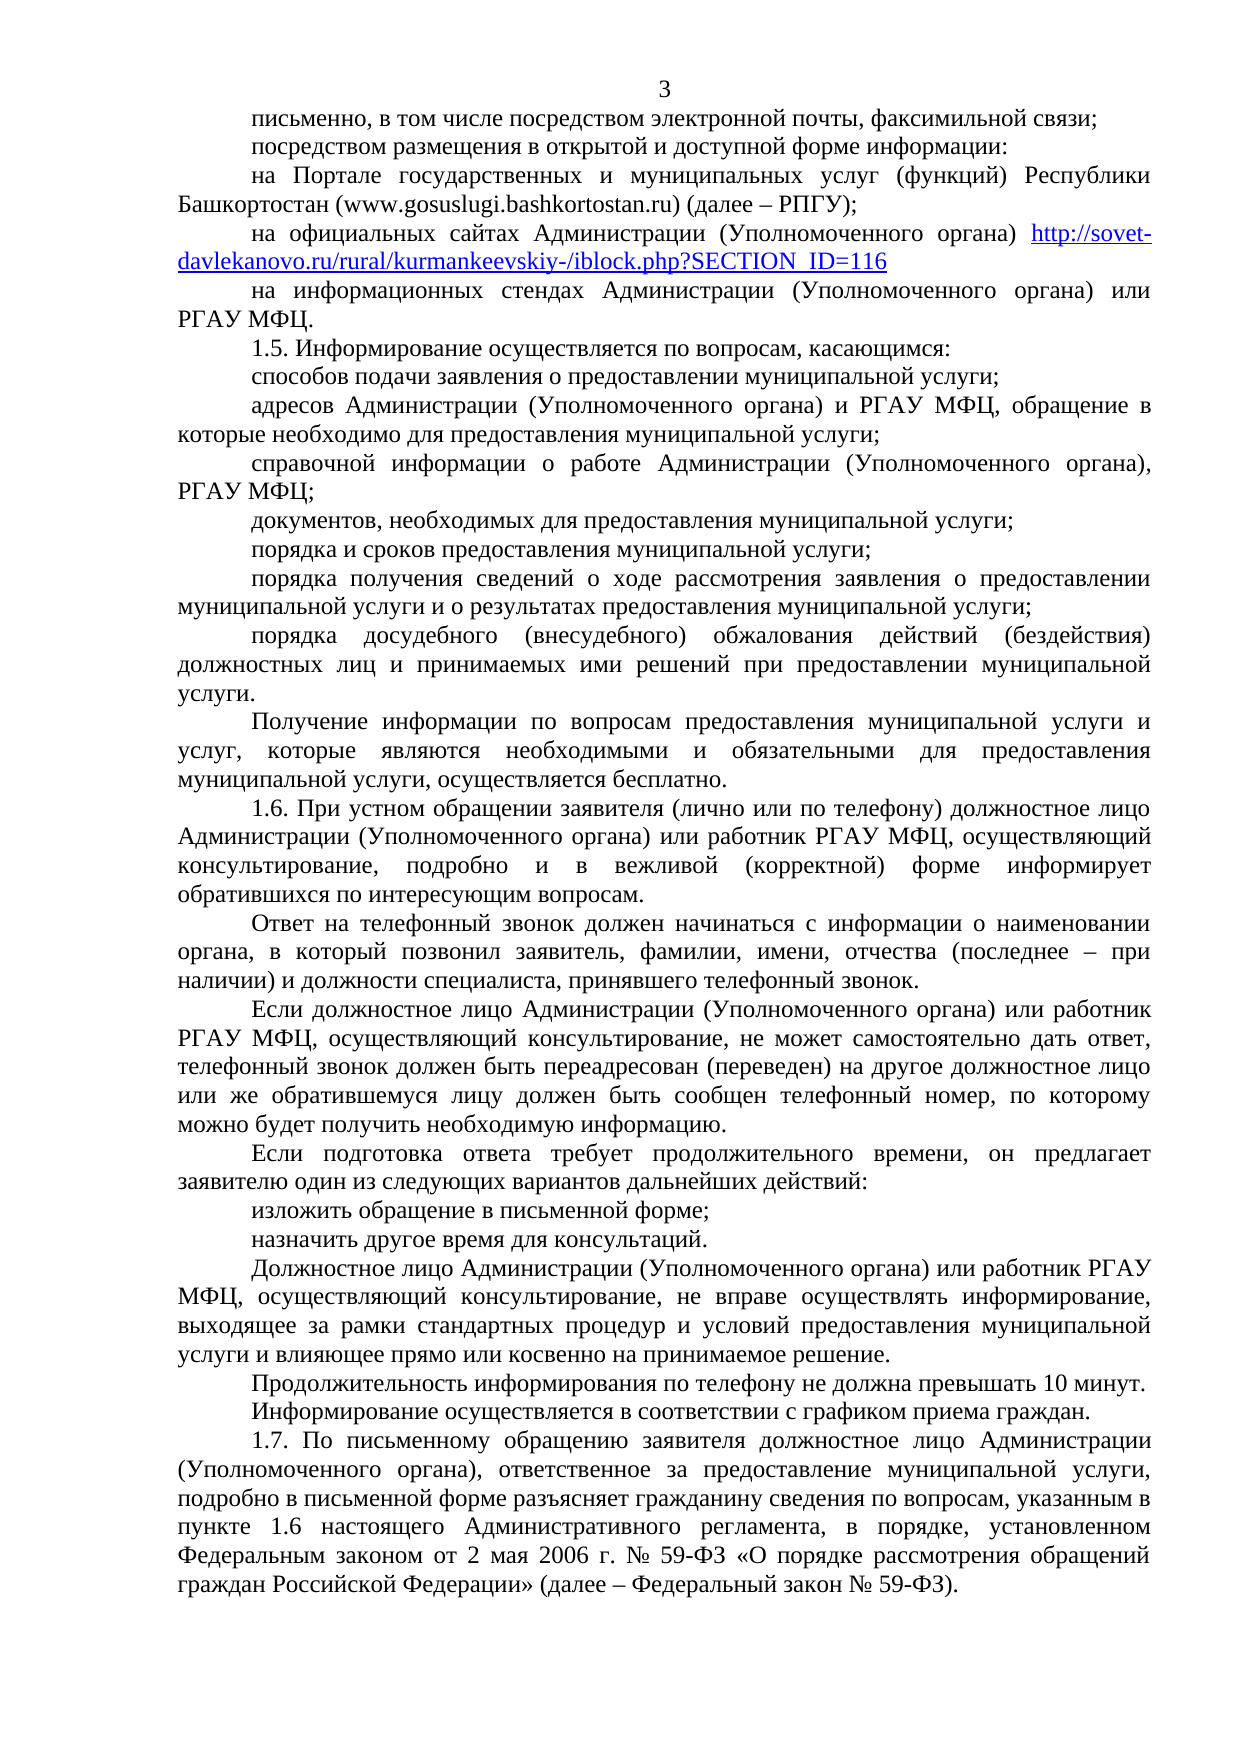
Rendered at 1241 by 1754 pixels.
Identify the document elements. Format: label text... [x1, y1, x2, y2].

text документов, необходимых для предоставления муниципальной услуги; [177, 505, 1152, 534]
text порядка получения сведений о ходе рассмотрения заявления о предоставлении муниципальной услуги и о результатах предоставления муниципальной услуги; [177, 563, 1152, 620]
text на официальных сайтах Администрации (Уполномоченного органа) http://sovet-davlekanovo.ru/rural/kurmankeevskiy-/iblock.php?SECTION_ID=116 [177, 218, 1152, 275]
text письменно, в том числе посредством электронной почты, факсимильной связи; [177, 103, 1152, 131]
text 1.6. При устном обращении заявителя (лично или по телефону) должностное лицо Администрации (Уполномоченного органа) или работник РГАУ МФЦ, осуществляющий консультирование, подробно и в вежливой (корректной) форме информирует обратившихся по интересующим вопросам. [177, 793, 1152, 908]
text справочной информации о работе Администрации (Уполномоченного органа), РГАУ МФЦ; [177, 448, 1152, 505]
text на информационных стендах Администрации (Уполномоченного органа) или РГАУ МФЦ. [177, 275, 1152, 333]
text посредством размещения в открытой и доступной форме информации: [177, 131, 1152, 160]
text Продолжительность информирования по телефону не должна превышать 10 минут. [177, 1368, 1152, 1396]
text Если подготовка ответа требует продолжительного времени, он предлагает заявителю один из следующих вариантов дальнейших действий: [177, 1138, 1152, 1195]
text Ответ на телефонный звонок должен начинаться с информации о наименовании органа, в который позвонил заявитель, фамилии, имени, отчества (последнее – при наличии) и должности специалиста, принявшего телефонный звонок. [177, 908, 1152, 994]
text 1.7. По письменному обращению заявителя должностное лицо Администрации (Уполномоченного органа), ответственное за предоставление муниципальной услуги, подробно в письменной форме разъясняет гражданину сведения по вопросам, указанным в пункте 1.6 настоящего Административного регламента, в порядке, установленном Федеральным законом от 2 мая 2006 г. № 59-ФЗ «О порядке рассмотрения обращений граждан Российской Федерации» (далее – Федеральный закон № 59-ФЗ). [177, 1425, 1152, 1598]
text порядка досудебного (внесудебного) обжалования действий (бездействия) должностных лиц и принимаемых ими решений при предоставлении муниципальной услуги. [177, 620, 1152, 706]
text порядка и сроков предоставления муниципальной услуги; [177, 534, 1152, 563]
text Получение информации по вопросам предоставления муниципальной услуги и услуг, которые являются необходимыми и обязательными для предоставления муниципальной услуги, осуществляется бесплатно. [177, 706, 1152, 793]
text способов подачи заявления о предоставлении муниципальной услуги; [177, 361, 1152, 390]
text назначить другое время для консультаций. [177, 1224, 1152, 1253]
text Информирование осуществляется в соответствии с графиком приема граждан. [177, 1396, 1152, 1425]
text Должностное лицо Администрации (Уполномоченного органа) или работник РГАУ МФЦ, осуществляющий консультирование, не вправе осуществлять информирование, выходящее за рамки стандартных процедур и условий предоставления муниципальной услуги и влияющее прямо или косвенно на принимаемое решение. [177, 1253, 1152, 1368]
text на Портале государственных и муниципальных услуг (функций) Республики Башкортостан (www.gosuslugi.bashkortostan.ru) (далее – РПГУ); [177, 160, 1152, 218]
text адресов Администрации (Уполномоченного органа) и РГАУ МФЦ, обращение в которые необходимо для предоставления муниципальной услуги; [177, 390, 1152, 448]
text Если должностное лицо Администрации (Уполномоченного органа) или работник РГАУ МФЦ, осуществляющий консультирование, не может самостоятельно дать ответ, телефонный звонок должен быть переадресован (переведен) на другое должностное лицо или же обратившемуся лицу должен быть сообщен телефонный номер, по которому можно будет получить необходимую информацию. [177, 994, 1152, 1138]
text 1.5. Информирование осуществляется по вопросам, касающимся: [177, 333, 1152, 361]
text изложить обращение в письменной форме; [177, 1195, 1152, 1224]
